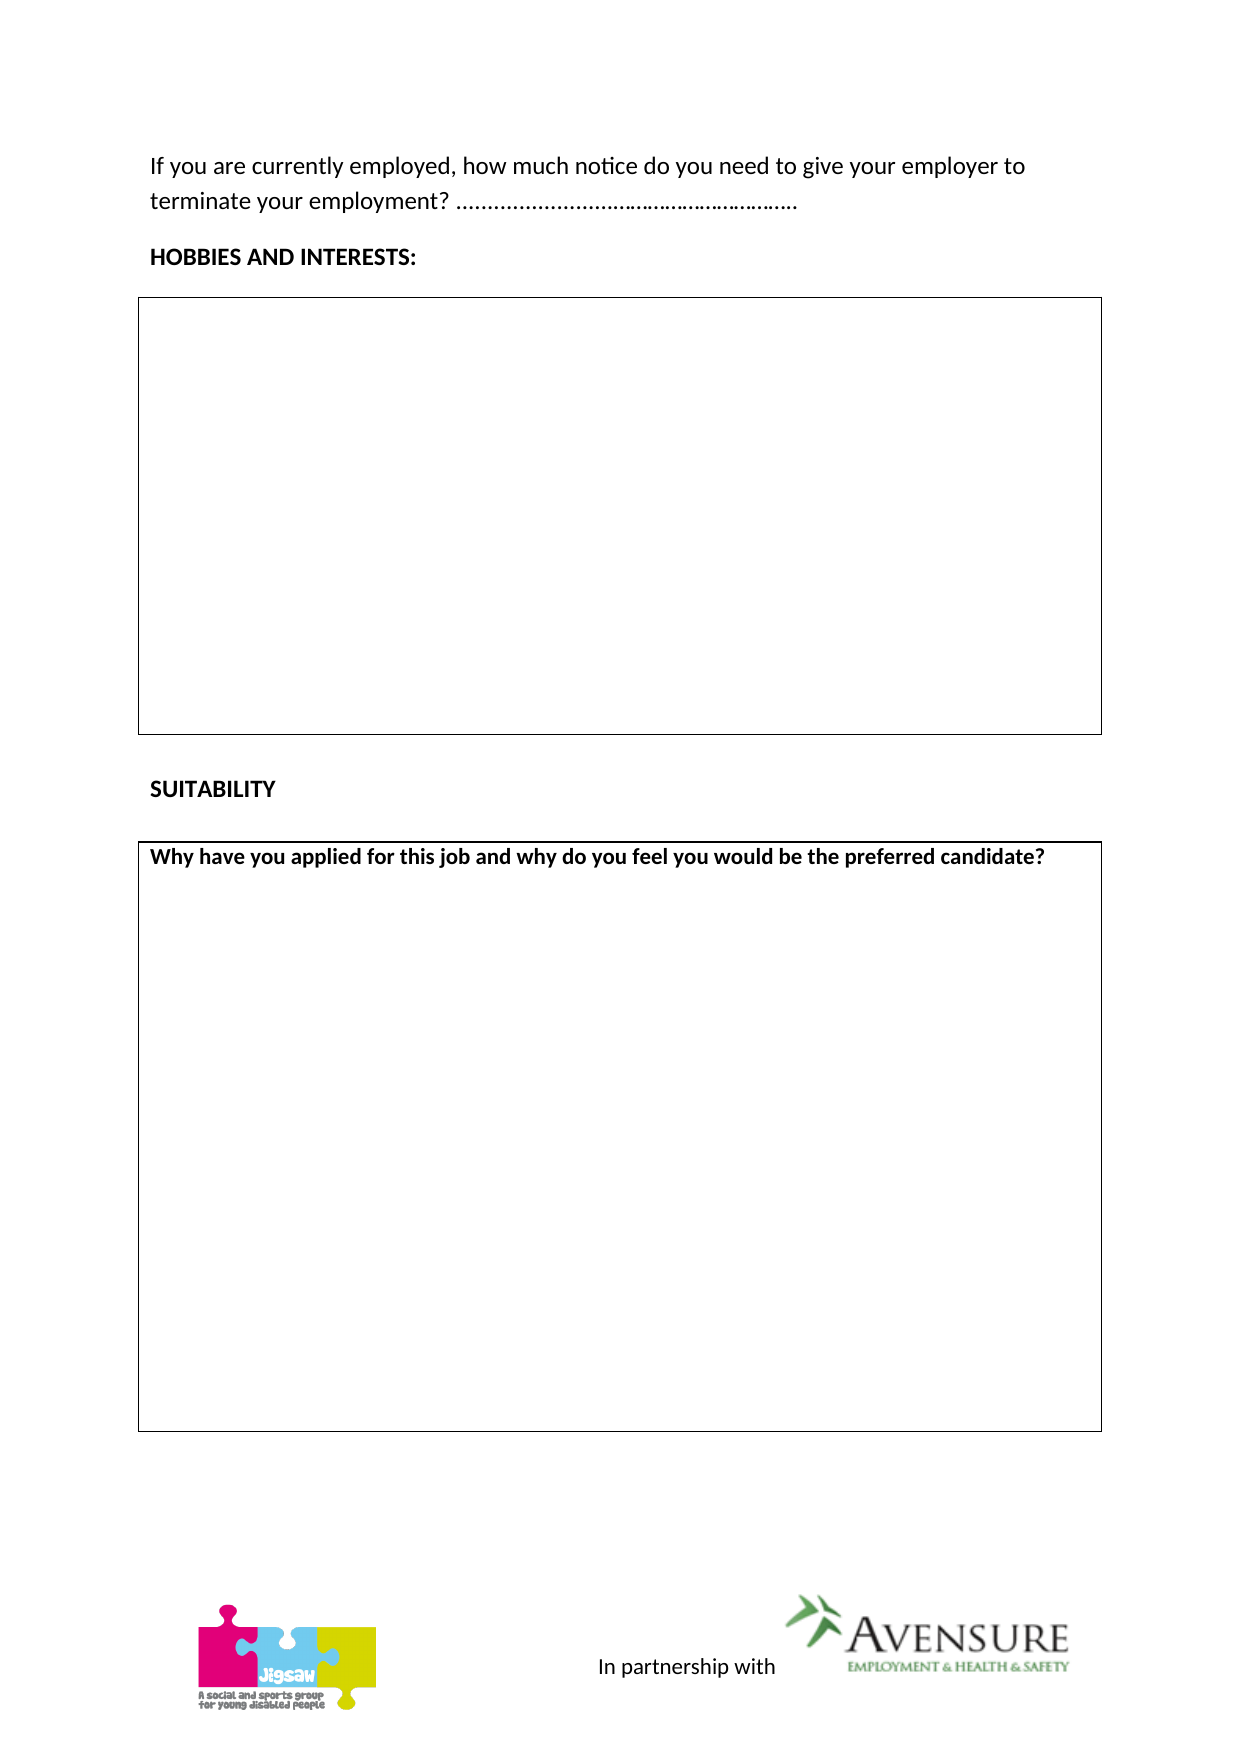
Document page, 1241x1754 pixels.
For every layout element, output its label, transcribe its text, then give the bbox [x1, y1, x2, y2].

text HOBBIES AND INTERESTS: [150, 241, 1090, 271]
picture [176, 1582, 398, 1732]
table_header [139, 298, 1101, 734]
table_header Why have you applied for this job and why do you feel you would be the preferred candidate? [139, 843, 1101, 1431]
text If you are currently employed, how much notice do you need to give your employer to terminate your employment? .........................………………………….. [150, 150, 1090, 216]
text SUITABILITY [150, 773, 1090, 804]
picture [783, 1593, 1073, 1675]
